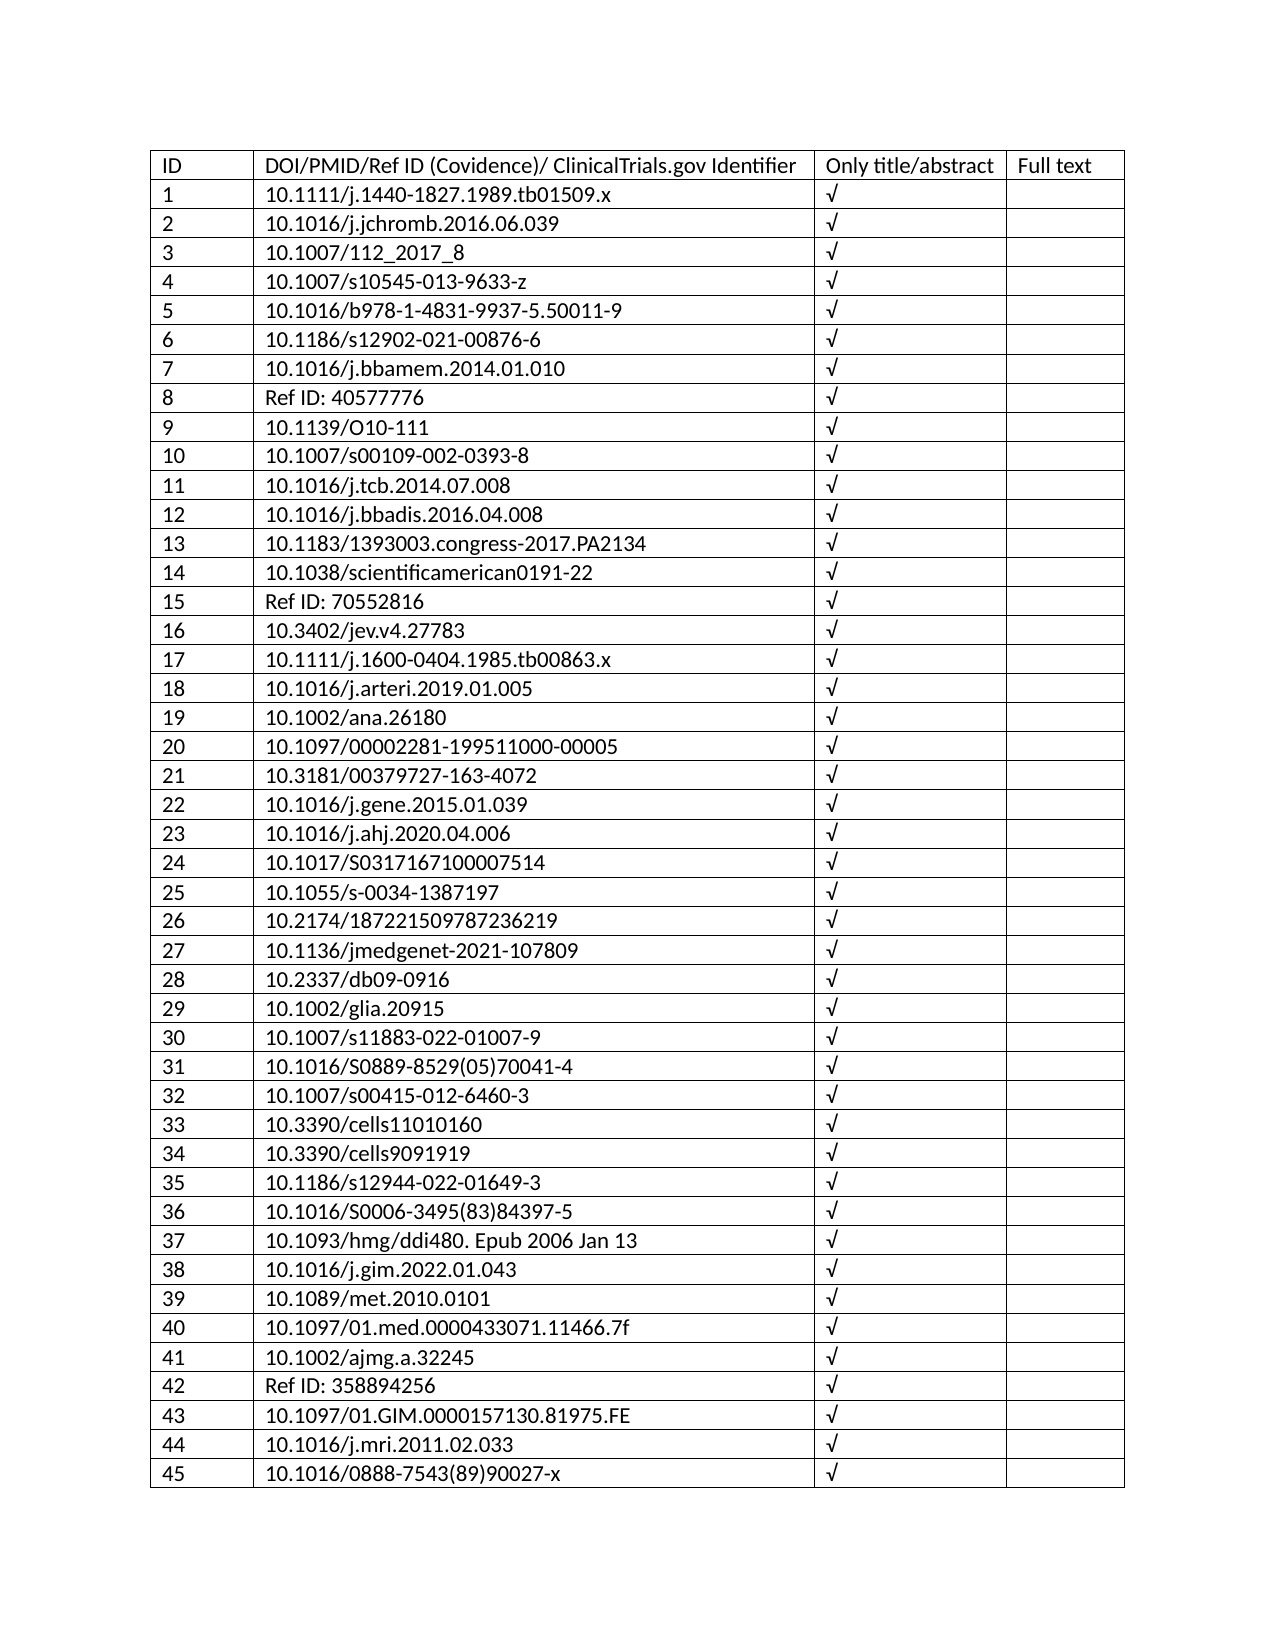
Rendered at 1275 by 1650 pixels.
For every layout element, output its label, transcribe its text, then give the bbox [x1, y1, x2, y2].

table_cell √ [815, 1343, 1006, 1371]
table_header DOI/PMID/Ref ID (Covidence)/ ClinicalTrials.gov Identifier [254, 151, 814, 179]
table_cell 10.1093/hmg/ddi480. Epub 2006 Jan 13 [254, 1226, 814, 1254]
table_cell 10.1007/s00415-012-6460-3 [254, 1081, 814, 1109]
table_cell [1007, 180, 1124, 208]
table_cell [1007, 267, 1124, 295]
table_cell 29 [151, 994, 253, 1022]
table_cell 10.1016/j.tcb.2014.07.008 [254, 471, 814, 499]
table_cell Ref ID: 40577776 [254, 384, 814, 412]
table_cell 10.1097/01.GIM.0000157130.81975.FE [254, 1401, 814, 1429]
table_cell 10.1016/S0889-8529(05)70041-4 [254, 1052, 814, 1080]
table_cell 10.1017/S0317167100007514 [254, 849, 814, 877]
table_cell √ [815, 296, 1006, 324]
table_cell 10.3181/00379727-163-4072 [254, 761, 814, 789]
table_cell √ [815, 1081, 1006, 1109]
table_cell 10.1016/j.jchromb.2016.06.039 [254, 209, 814, 237]
table_cell [1007, 1459, 1124, 1487]
table_cell 10.1016/j.mri.2011.02.033 [254, 1430, 814, 1458]
table_cell 9 [151, 413, 253, 441]
table_cell [1007, 384, 1124, 412]
table_cell 10.1183/1393003.congress-2017.PA2134 [254, 529, 814, 557]
table_cell [1007, 761, 1124, 789]
table_cell [1007, 645, 1124, 673]
table_cell 30 [151, 1023, 253, 1051]
table_cell 24 [151, 849, 253, 877]
table_cell [1007, 907, 1124, 935]
table_cell 10.1002/ajmg.a.32245 [254, 1343, 814, 1371]
table_cell √ [815, 384, 1006, 412]
table_cell 28 [151, 965, 253, 993]
table_cell [1007, 209, 1124, 237]
table_cell 40 [151, 1314, 253, 1342]
table_cell [1007, 558, 1124, 586]
table_cell √ [815, 1401, 1006, 1429]
table_cell √ [815, 1052, 1006, 1080]
table_cell 10.1016/j.gene.2015.01.039 [254, 790, 814, 818]
table_cell 11 [151, 471, 253, 499]
table_cell 10.1016/j.ahj.2020.04.006 [254, 820, 814, 847]
table_cell 10.1097/01.med.0000433071.11466.7f [254, 1314, 814, 1342]
table_cell [1007, 703, 1124, 731]
table_cell 10.2174/187221509787236219 [254, 907, 814, 935]
table_cell √ [815, 1372, 1006, 1400]
table_cell 41 [151, 1343, 253, 1371]
table_cell 37 [151, 1226, 253, 1254]
table_cell √ [815, 994, 1006, 1022]
table_cell 32 [151, 1081, 253, 1109]
table_cell √ [815, 820, 1006, 847]
table_cell [1007, 1430, 1124, 1458]
table_cell 10.1016/j.bbamem.2014.01.010 [254, 355, 814, 382]
table_cell √ [815, 180, 1006, 208]
table_cell √ [815, 529, 1006, 557]
table_cell 36 [151, 1197, 253, 1225]
table_cell 31 [151, 1052, 253, 1080]
table_cell [1007, 296, 1124, 324]
table_cell 10.1007/s11883-022-01007-9 [254, 1023, 814, 1051]
table_cell √ [815, 703, 1006, 731]
table_cell 10.1186/s12944-022-01649-3 [254, 1168, 814, 1196]
table_cell 2 [151, 209, 253, 237]
table_cell 26 [151, 907, 253, 935]
table_cell 10.1089/met.2010.0101 [254, 1285, 814, 1312]
table_cell 10.1097/00002281-199511000-00005 [254, 732, 814, 760]
table_cell 10.3390/cells9091919 [254, 1139, 814, 1167]
table_cell 10.1007/s00109-002-0393-8 [254, 442, 814, 470]
table_cell [1007, 413, 1124, 441]
table_cell [1007, 849, 1124, 877]
table_cell √ [815, 849, 1006, 877]
table_cell √ [815, 558, 1006, 586]
table_cell [1007, 1285, 1124, 1312]
table_cell 19 [151, 703, 253, 731]
table_cell 10.1111/j.1440-1827.1989.tb01509.x [254, 180, 814, 208]
table_cell [1007, 1081, 1124, 1109]
table_cell [1007, 529, 1124, 557]
table_cell √ [815, 238, 1006, 266]
table_cell 18 [151, 674, 253, 702]
table_cell √ [815, 936, 1006, 964]
table_cell [1007, 471, 1124, 499]
table_cell 10.3390/cells11010160 [254, 1110, 814, 1138]
table_cell [1007, 587, 1124, 615]
table_cell 10.1139/O10-111 [254, 413, 814, 441]
table_cell √ [815, 500, 1006, 528]
table_cell √ [815, 1110, 1006, 1138]
table_cell 33 [151, 1110, 253, 1138]
table_cell 14 [151, 558, 253, 586]
table_cell √ [815, 761, 1006, 789]
table_cell 6 [151, 325, 253, 353]
table_cell 43 [151, 1401, 253, 1429]
table_cell [1007, 790, 1124, 818]
table_header Full text [1007, 151, 1124, 179]
table_cell 10.1016/j.gim.2022.01.043 [254, 1255, 814, 1283]
table_cell [1007, 1139, 1124, 1167]
table_cell 10.1016/b978-1-4831-9937-5.50011-9 [254, 296, 814, 324]
table_cell √ [815, 267, 1006, 295]
table_cell √ [815, 209, 1006, 237]
table_header Only title/abstract [815, 151, 1006, 179]
table_cell [1007, 1052, 1124, 1080]
table_cell [1007, 1343, 1124, 1371]
table_cell [1007, 1372, 1124, 1400]
table_cell [1007, 1401, 1124, 1429]
table_cell 10.1055/s-0034-1387197 [254, 878, 814, 906]
table_cell 10.1111/j.1600-0404.1985.tb00863.x [254, 645, 814, 673]
table_cell 42 [151, 1372, 253, 1400]
table_cell 39 [151, 1285, 253, 1312]
table_cell 10.1007/112_2017_8 [254, 238, 814, 266]
table_cell 23 [151, 820, 253, 847]
table_cell [1007, 732, 1124, 760]
table_cell 20 [151, 732, 253, 760]
table_cell [1007, 1314, 1124, 1342]
table_cell [1007, 500, 1124, 528]
table_cell 21 [151, 761, 253, 789]
table_cell [1007, 1168, 1124, 1196]
table_cell 3 [151, 238, 253, 266]
table_cell [1007, 820, 1124, 847]
table_cell 44 [151, 1430, 253, 1458]
table_cell √ [815, 645, 1006, 673]
table_cell √ [815, 674, 1006, 702]
table_cell 35 [151, 1168, 253, 1196]
table_cell √ [815, 790, 1006, 818]
table_cell [1007, 994, 1124, 1022]
table_cell 8 [151, 384, 253, 412]
table_cell 12 [151, 500, 253, 528]
table_cell √ [815, 1197, 1006, 1225]
table_cell √ [815, 1314, 1006, 1342]
table_cell 10.3402/jev.v4.27783 [254, 616, 814, 644]
table_cell [1007, 936, 1124, 964]
table_cell 10 [151, 442, 253, 470]
table_cell √ [815, 1168, 1006, 1196]
table_cell 10.1186/s12902-021-00876-6 [254, 325, 814, 353]
table_cell √ [815, 1459, 1006, 1487]
table_cell √ [815, 732, 1006, 760]
table_cell [1007, 1023, 1124, 1051]
table_cell [1007, 355, 1124, 382]
table_cell √ [815, 965, 1006, 993]
table_cell √ [815, 442, 1006, 470]
table_cell 34 [151, 1139, 253, 1167]
table_cell 38 [151, 1255, 253, 1283]
table_cell 16 [151, 616, 253, 644]
table_cell √ [815, 471, 1006, 499]
table_cell [1007, 442, 1124, 470]
table_cell [1007, 674, 1124, 702]
table_cell 27 [151, 936, 253, 964]
table_cell √ [815, 587, 1006, 615]
table_cell 17 [151, 645, 253, 673]
table_cell 7 [151, 355, 253, 382]
table_cell [1007, 878, 1124, 906]
table_cell √ [815, 1023, 1006, 1051]
table_cell 45 [151, 1459, 253, 1487]
table_header ID [151, 151, 253, 179]
table_cell Ref ID: 70552816 [254, 587, 814, 615]
table_cell 10.1007/s10545-013-9633-z [254, 267, 814, 295]
table_cell 10.1136/jmedgenet-2021-107809 [254, 936, 814, 964]
table_cell 1 [151, 180, 253, 208]
table_cell [1007, 1110, 1124, 1138]
table_cell √ [815, 1139, 1006, 1167]
table_cell √ [815, 1226, 1006, 1254]
table_cell 15 [151, 587, 253, 615]
table_cell 4 [151, 267, 253, 295]
table_cell 10.1002/ana.26180 [254, 703, 814, 731]
table_cell [1007, 1255, 1124, 1283]
table_cell √ [815, 1255, 1006, 1283]
table_cell 25 [151, 878, 253, 906]
table_cell 10.1016/j.arteri.2019.01.005 [254, 674, 814, 702]
table_cell [1007, 616, 1124, 644]
table_cell 22 [151, 790, 253, 818]
table_cell √ [815, 878, 1006, 906]
table_cell √ [815, 355, 1006, 382]
table_cell √ [815, 1285, 1006, 1312]
table_cell [1007, 965, 1124, 993]
table_cell [1007, 238, 1124, 266]
table_cell 10.1016/S0006-3495(83)84397-5 [254, 1197, 814, 1225]
table_cell 10.1016/0888-7543(89)90027-x [254, 1459, 814, 1487]
table_cell √ [815, 325, 1006, 353]
table_cell 10.1038/scientificamerican0191-22 [254, 558, 814, 586]
table_cell √ [815, 616, 1006, 644]
table_cell [1007, 325, 1124, 353]
table_cell √ [815, 413, 1006, 441]
table_cell √ [815, 907, 1006, 935]
table_cell 10.2337/db09-0916 [254, 965, 814, 993]
table_cell [1007, 1226, 1124, 1254]
table_cell 5 [151, 296, 253, 324]
table_cell [1007, 1197, 1124, 1225]
table_cell √ [815, 1430, 1006, 1458]
table_cell Ref ID: 358894256 [254, 1372, 814, 1400]
table_cell 10.1002/glia.20915 [254, 994, 814, 1022]
table_cell 10.1016/j.bbadis.2016.04.008 [254, 500, 814, 528]
table_cell 13 [151, 529, 253, 557]
